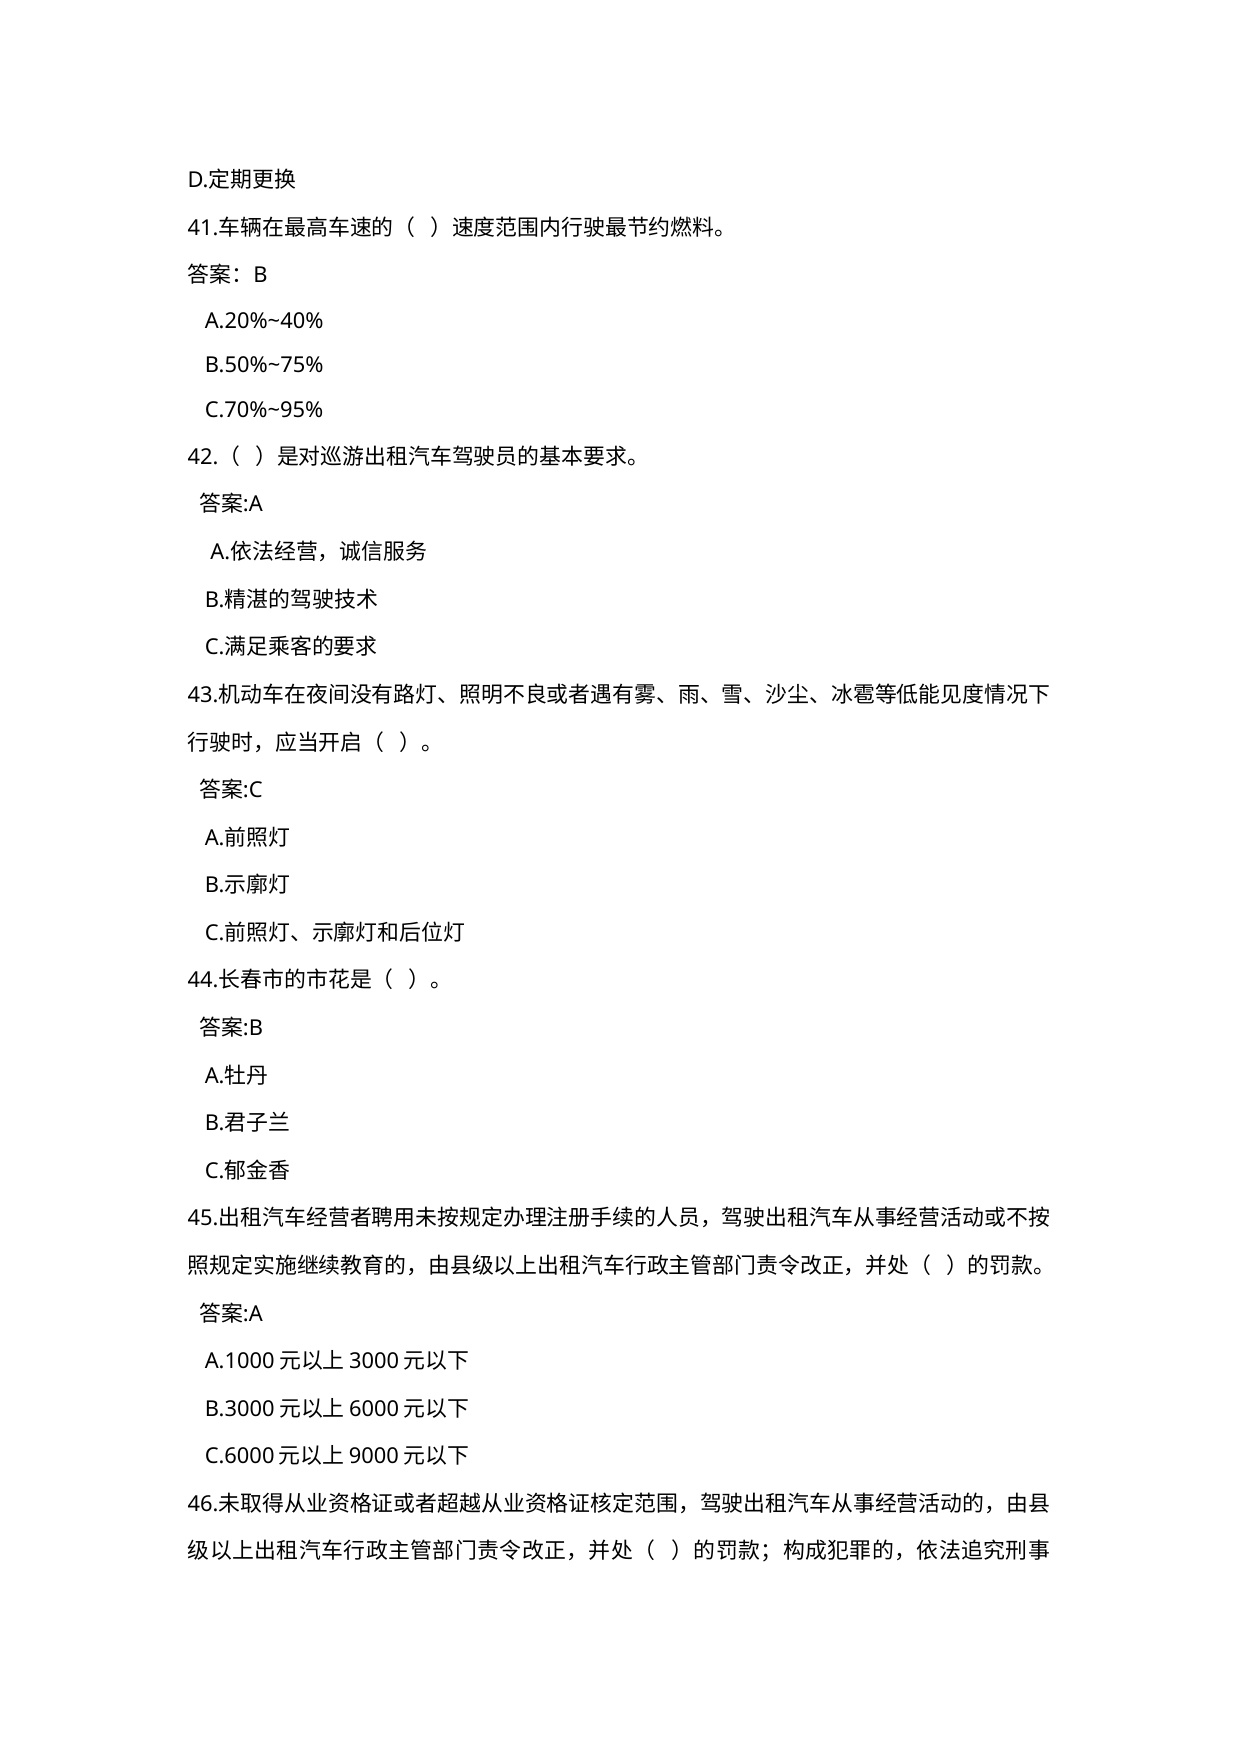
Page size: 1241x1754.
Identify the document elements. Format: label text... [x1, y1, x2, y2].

text B.3000元以上6000元以下 [187, 1391, 1053, 1422]
text C.郁金香 [187, 1153, 1053, 1184]
text 答案：B [187, 257, 1053, 289]
text D.定期更换 [187, 162, 1053, 194]
text A.1000元以上3000元以下 [187, 1343, 1053, 1375]
text 42.（ ）是对巡游出租汽车驾驶员的基本要求。 [187, 439, 1053, 471]
text C.6000元以上9000元以下 [187, 1438, 1053, 1470]
text 答案:A [187, 486, 1053, 518]
text A.牡丹 [187, 1058, 1053, 1089]
text C.前照灯、示廓灯和后位灯 [187, 915, 1053, 947]
text B.50%~75% [187, 349, 1053, 379]
text 答案:C [187, 772, 1053, 804]
text C.70%~95% [187, 394, 1053, 424]
text A.依法经营，诚信服务 [187, 534, 1053, 566]
text B.君子兰 [187, 1105, 1053, 1137]
text B.示廓灯 [187, 867, 1053, 899]
text 44.长春市的市花是（ ）。 [187, 962, 1053, 994]
text 43.机动车在夜间没有路灯、照明不良或者遇有雾、雨、雪、沙尘、冰雹等低能见度情况下行驶时，应当开启（ ）。 [187, 677, 1053, 756]
text 答案:B [187, 1010, 1053, 1042]
text C.满足乘客的要求 [187, 629, 1053, 661]
text A.前照灯 [187, 819, 1053, 851]
text B.精湛的驾驶技术 [187, 582, 1053, 613]
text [187, 1486, 1053, 1565]
text 45.出租汽车经营者聘用未按规定办理注册手续的人员，驾驶出租汽车从事经营活动或不按照规定实施继续教育的，由县级以上出租汽车行政主管部门责令改正，并处（ ）的罚款。 [187, 1200, 1053, 1280]
text 答案:A [187, 1296, 1053, 1327]
text 41.车辆在最高车速的（ ）速度范围内行驶最节约燃料。 [187, 209, 1053, 241]
text A.20%~40% [187, 305, 1053, 334]
